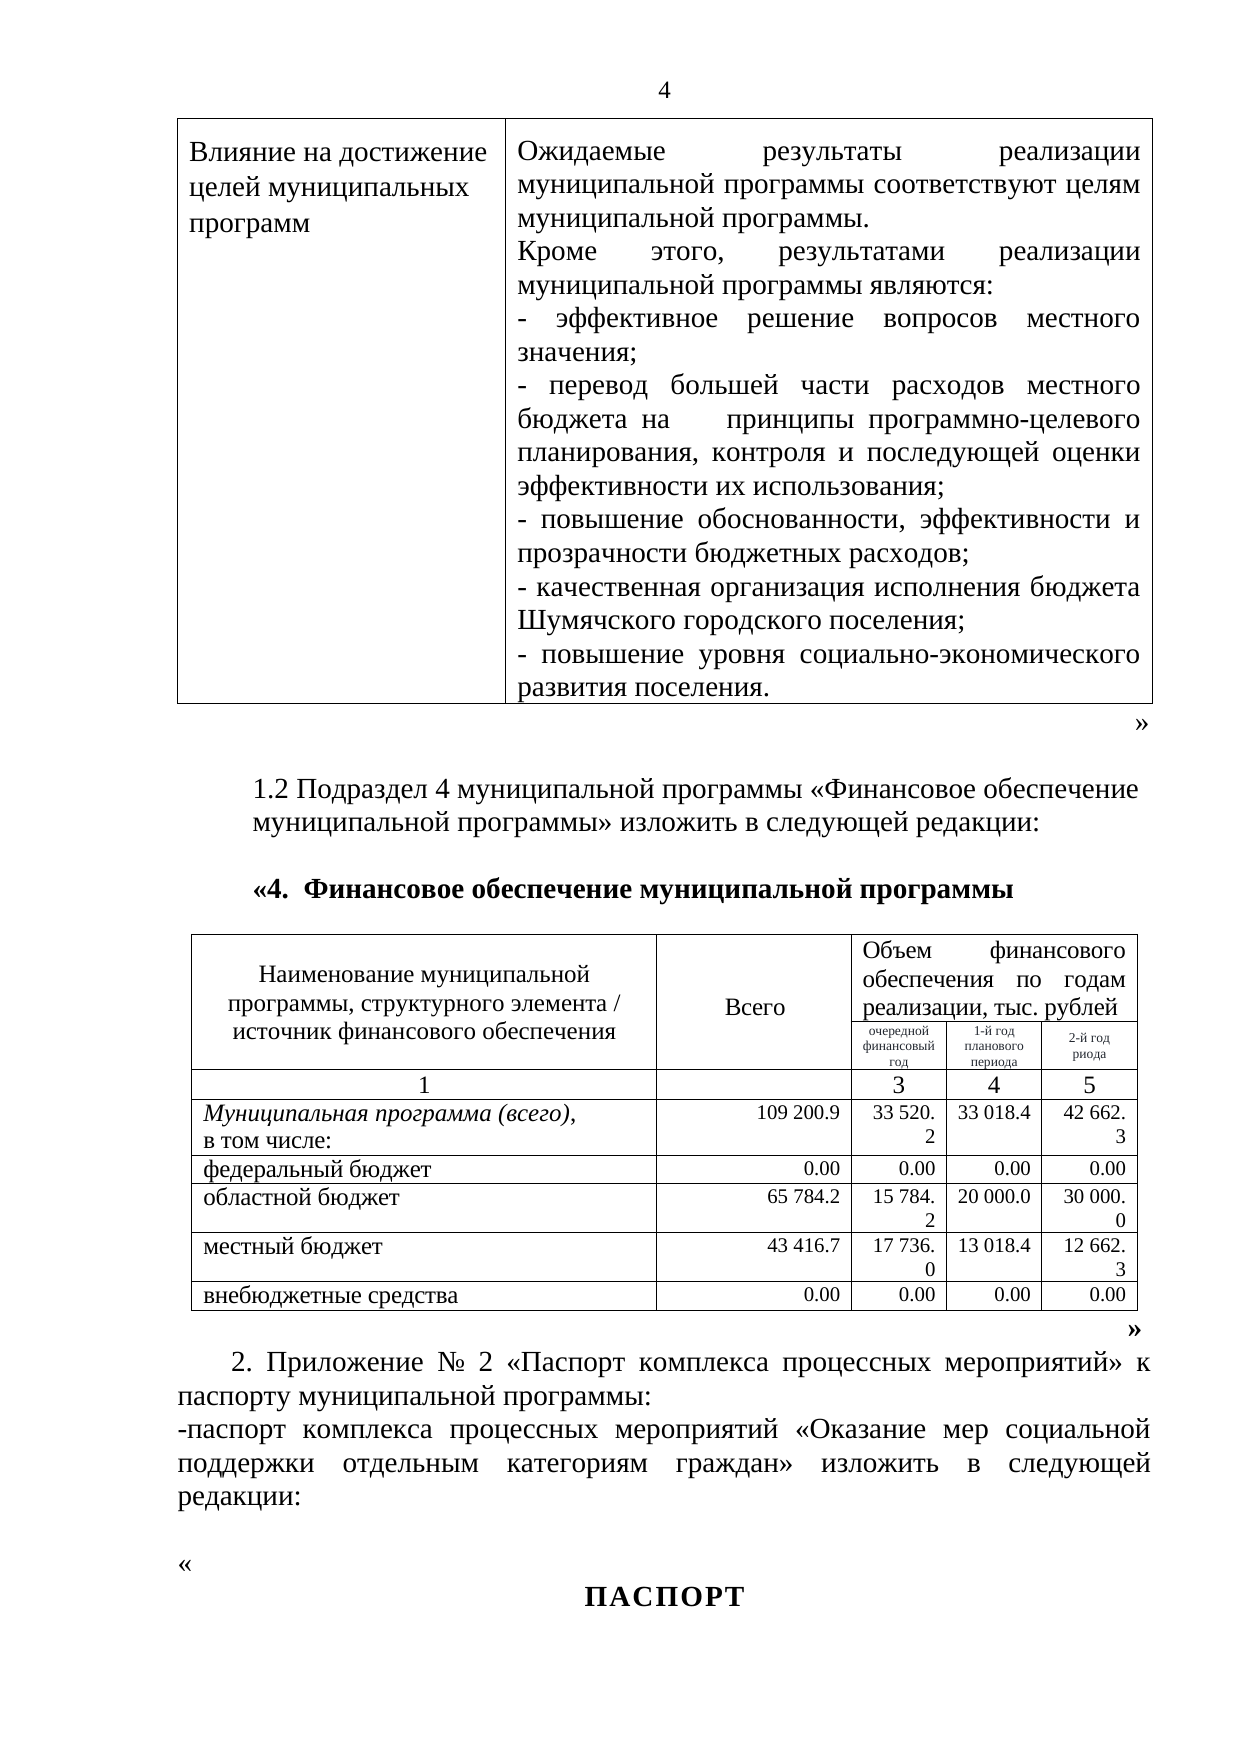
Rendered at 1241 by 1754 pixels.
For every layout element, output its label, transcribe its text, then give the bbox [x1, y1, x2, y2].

table_cell 0.00 [947, 1156, 1041, 1183]
table_cell 33 520.2 [852, 1100, 946, 1154]
text -паспорт комплекса процессных мероприятий «Оказание мер социальной поддержки отдельным категориям граждан» изложить в следующей редакции: [177, 1411, 1152, 1512]
table_cell 0.00 [947, 1282, 1041, 1309]
table_cell 5 [1042, 1070, 1137, 1099]
table_cell Ожидаемые результаты реализации муниципальной программы соответствуют целям муниципальной программы. Кроме этого, результатами реализации муниципальной программы являются: - эффективное решение вопросов местного значения; - перевод большей части расходов местного бюджета на принципы программно-целевого планирования, контроля и последующей оценки эффективности их использования; - повышение обоснованности, эффективности и прозрачности бюджетных расходов; - качественная организация исполнения бюджета Шумячского городского поселения; - повышение уровня социально-экономического развития поселения. [506, 119, 1152, 703]
table_cell 1-й год планового периода [947, 1022, 1041, 1069]
table_cell 17 736.0 [852, 1233, 946, 1281]
table_cell 4 [947, 1070, 1041, 1099]
text « [177, 1545, 1152, 1579]
table_cell федеральный бюджет [192, 1156, 656, 1183]
table_header Всего [657, 935, 851, 1069]
table_cell 33 018.4 [947, 1100, 1041, 1154]
table_cell внебюджетные средства [192, 1282, 656, 1309]
table_cell 0.00 [657, 1156, 851, 1183]
table_cell 13 018.4 [947, 1233, 1041, 1281]
text » [177, 1311, 1152, 1344]
table_cell 109 200.9 [657, 1100, 851, 1154]
table_cell 20 000.0 [947, 1184, 1041, 1232]
text » [252, 704, 1152, 737]
table_cell 43 416.7 [657, 1233, 851, 1281]
table_cell Влияние на достижение целей муниципальных программ [178, 119, 505, 703]
table_cell очередной финансовый год [852, 1022, 946, 1069]
table_cell 65 784.2 [657, 1184, 851, 1232]
table_cell 3 [852, 1070, 946, 1099]
table_cell 1 [192, 1070, 656, 1099]
table_cell местный бюджет [192, 1233, 656, 1281]
table_cell областной бюджет [192, 1184, 656, 1232]
table_header Наименование муниципальной программы, структурного элемента / источник финансового обеспечения [192, 935, 656, 1069]
text ПАСПОРТ [177, 1579, 1152, 1612]
table_cell 0.00 [1042, 1282, 1137, 1309]
table_cell 2-й год риода [1042, 1022, 1137, 1069]
text 1.2 Подраздел 4 муниципальной программы «Финансовое обеспечение муниципальной программы» изложить в следующей редакции: [252, 771, 1152, 838]
table_cell 0.00 [1042, 1156, 1137, 1183]
text «4. Финансовое обеспечение муниципальной программы [252, 872, 1152, 905]
table_cell [657, 1070, 851, 1099]
table_cell 0.00 [852, 1156, 946, 1183]
table_cell 42 662.3 [1042, 1100, 1137, 1154]
table_cell 0.00 [657, 1282, 851, 1309]
table_cell Муниципальная программа (всего), в том числе: [192, 1100, 656, 1154]
table_header Объем финансового обеспечения по годам реализации, тыс. рублей [852, 935, 1137, 1021]
table_cell 12 662.3 [1042, 1233, 1137, 1281]
text 2. Приложение № 2 «Паспорт комплекса процессных мероприятий» к паспорту муниципальной программы: [177, 1344, 1152, 1411]
table_cell 15 784.2 [852, 1184, 946, 1232]
table_cell 30 000.0 [1042, 1184, 1137, 1232]
table_cell 0.00 [852, 1282, 946, 1309]
